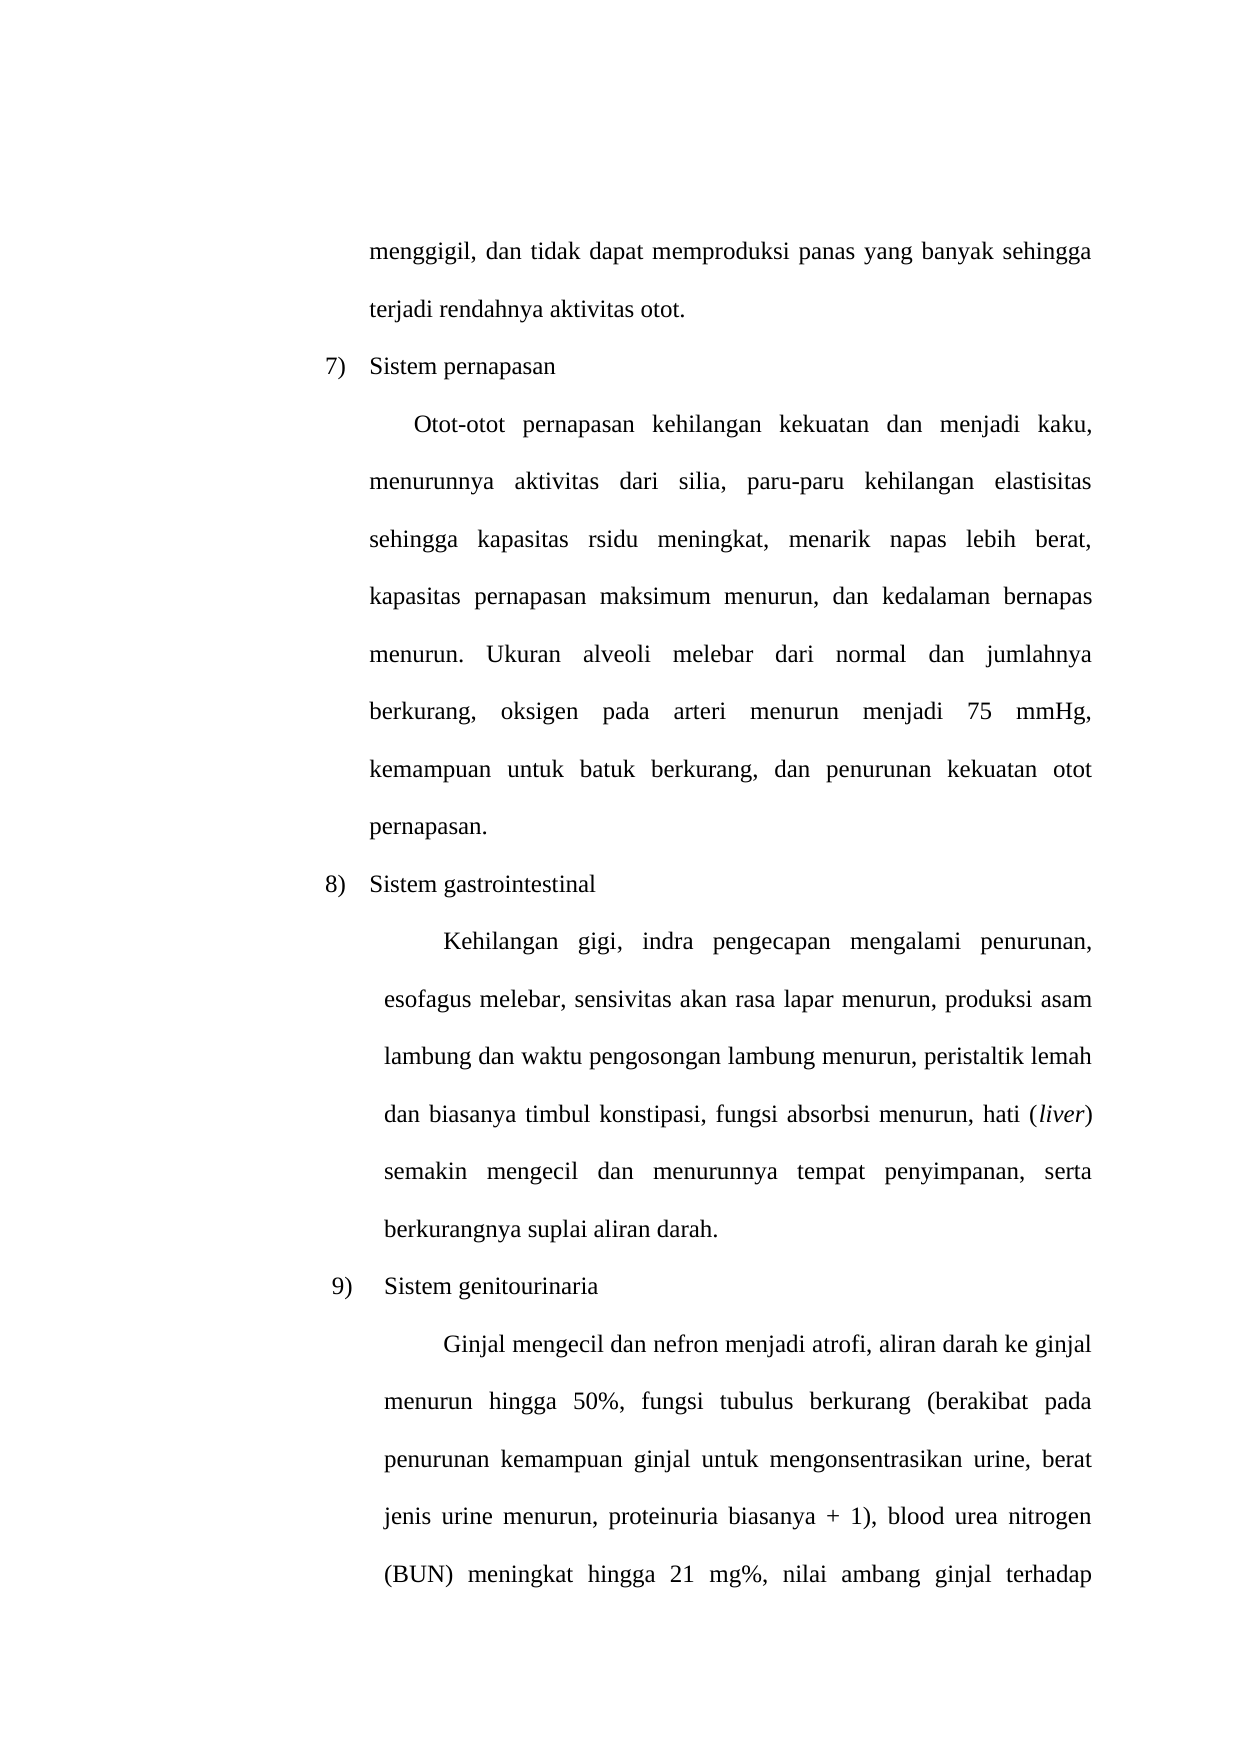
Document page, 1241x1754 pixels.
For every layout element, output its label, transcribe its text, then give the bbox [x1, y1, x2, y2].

list Kehilangan gigi, indra pengecapan mengalami penurunan, esofagus melebar, sensivitas akan rasa lapar menurun, produksi asam lambung dan waktu pengosongan lambung menurun, peristaltik lemah dan biasanya timbul konstipasi, fungsi absorbsi menurun, hati (liver) semakin mengecil dan menurunnya tempat penyimpanan, serta berkurangnya suplai aliran darah. [384, 926, 1092, 1242]
list Sistem genitourinaria [332, 1271, 1092, 1300]
list Sistem pernapasan [325, 351, 1092, 380]
list Sistem gastrointestinal [325, 869, 1092, 897]
list Otot-otot pernapasan kehilangan kekuatan dan menjadi kaku, menurunnya aktivitas dari silia, paru-paru kehilangan elastisitas sehingga kapasitas rsidu meningkat, menarik napas lebih berat, kapasitas pernapasan maksimum menurun, dan kedalaman bernapas menurun. Ukuran alveoli melebar dari normal dan jumlahnya berkurang, oksigen pada arteri menurun menjadi 75 mmHg, kemampuan untuk batuk berkurang, dan penurunan kekuatan otot pernapasan. [369, 409, 1092, 840]
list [384, 1329, 1092, 1587]
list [369, 236, 1092, 322]
